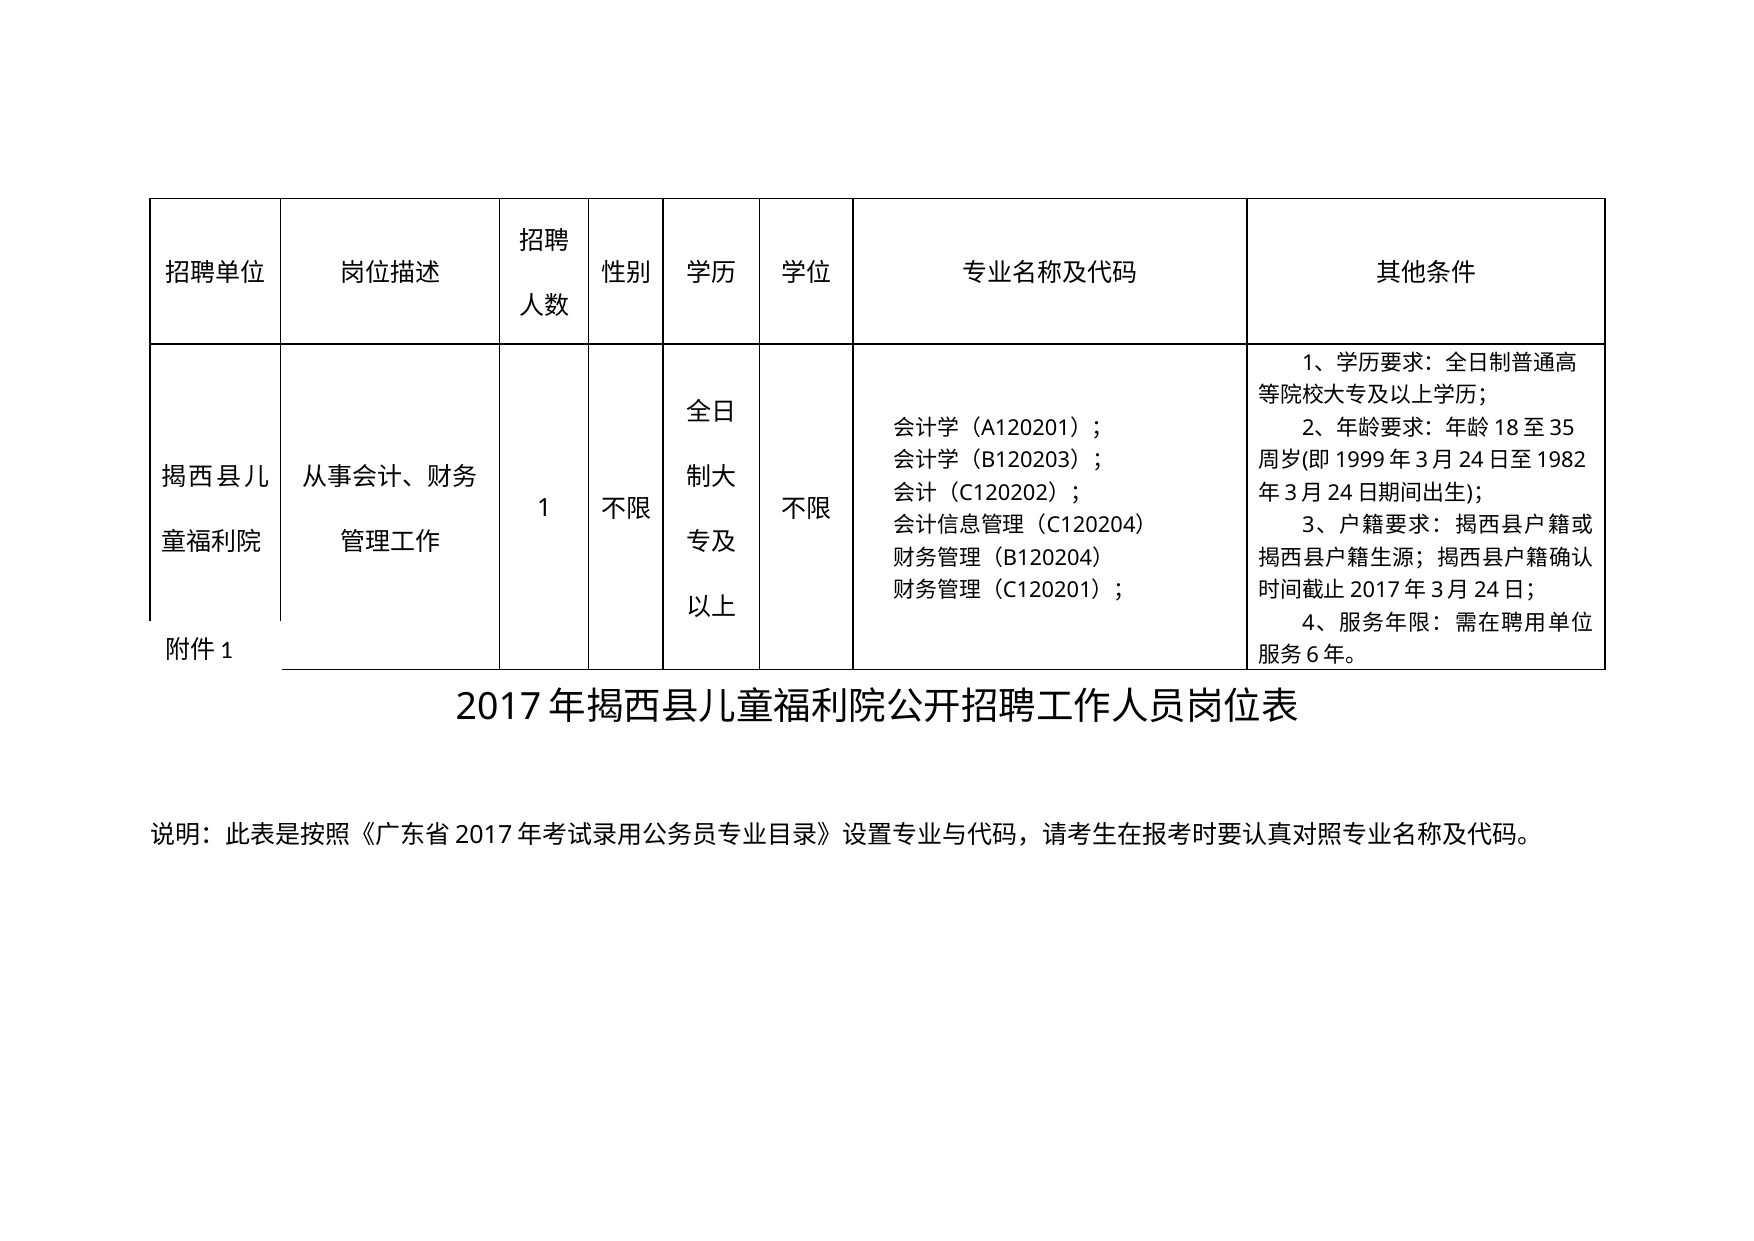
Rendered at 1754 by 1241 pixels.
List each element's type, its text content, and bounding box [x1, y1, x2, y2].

table_cell 不限 [589, 345, 662, 669]
text 说明：此表是按照《广东省2017年考试录用公务员专业目录》设置专业与代码，请考生在报考时要认真对照专业名称及代码。 [150, 800, 1604, 865]
table_header 专业名称及代码 [854, 199, 1246, 343]
text 2017年揭西县儿童福利院公开招聘工作人员岗位表 [150, 670, 1604, 735]
table_header 其他条件 [1248, 199, 1604, 343]
table_header 性别 [589, 199, 662, 343]
table_cell 从事会计、财务管理工作 [281, 345, 499, 669]
table_cell 会计学（A120201）； 会计学（B120203）； 会计（C120202）； 会计信息管理（C120204） 财务管理（B120204） 财务管理（C120201）； [854, 345, 1246, 669]
table_header 招聘人数 [500, 199, 588, 343]
table_header 学位 [760, 199, 852, 343]
table_header 学历 [664, 199, 759, 343]
table_cell 1、学历要求：全日制普通高等院校大专及以上学历； 2、年龄要求：年龄18至35周岁(即至期间出生)； 3、户籍要求：揭西县户籍或揭西县户籍生源；揭西县户籍确认时间截止； 4、服务年限：需在聘用单位服务6年。 [1248, 345, 1604, 669]
table_cell 全日制大专及以上 [664, 345, 759, 669]
table_header 招聘单位 [151, 199, 280, 343]
table_cell 揭西县儿童福利院 [151, 345, 280, 621]
table_header 岗位描述 [281, 199, 499, 343]
table_cell 1 [500, 345, 588, 669]
table_cell 不限 [760, 345, 852, 669]
